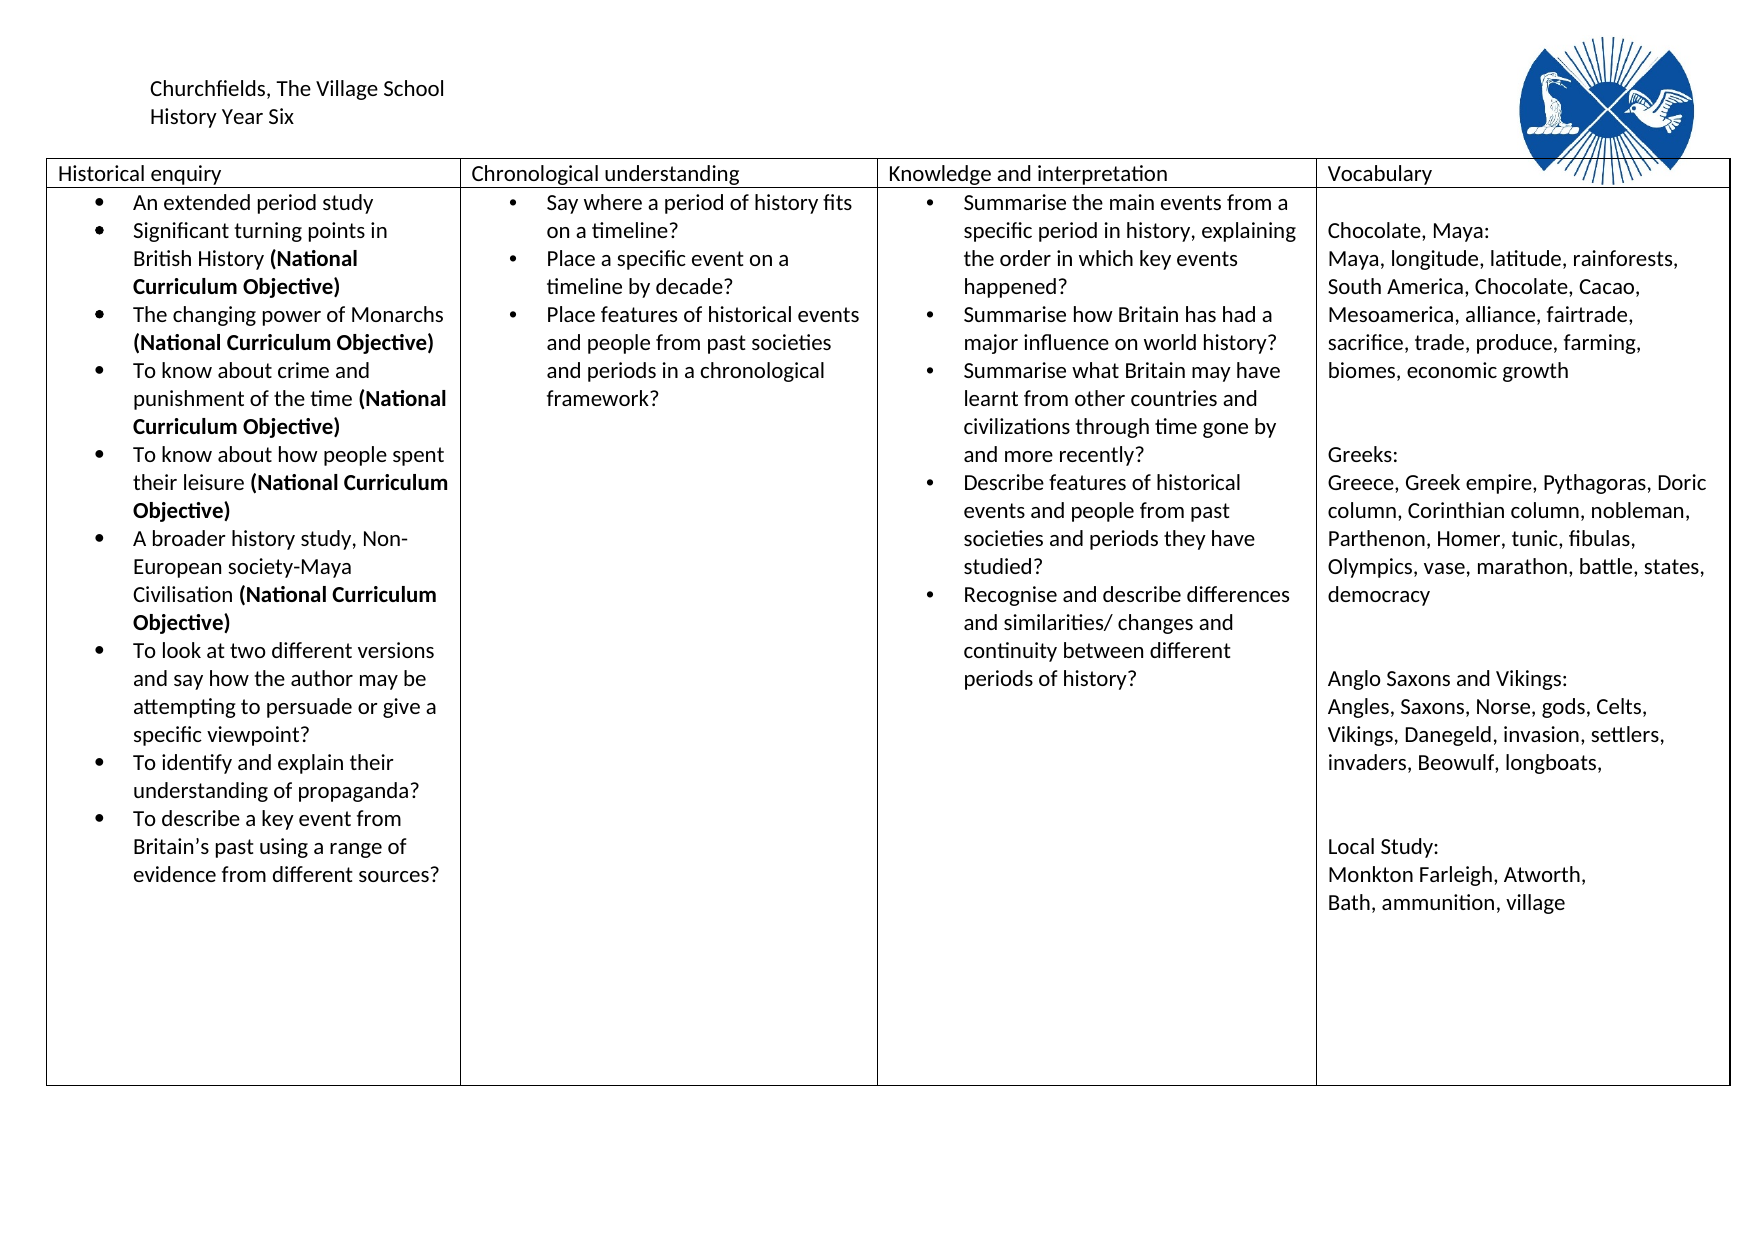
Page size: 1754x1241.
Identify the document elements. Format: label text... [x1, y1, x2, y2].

table_cell Say where a period of history fits on a timeline? Place a specific event on a timeline by decade? Place features of historical events and people from past societies and periods in a chronological framework? [461, 188, 877, 1084]
table_cell Chocolate, Maya: Maya, longitude, latitude, rainforests, South America, Chocolate, Cacao, Mesoamerica, alliance, fairtrade, sacrifice, trade, produce, farming, biomes, economic growth Greeks: Greece, Greek empire, Pythagoras, Doric column, Corinthian column, nobleman, Parthenon, Homer, tunic, fibulas, Olympics, vase, marathon, battle, states, democracy Anglo Saxons and Vikings: Angles, Saxons, Norse, gods, Celts, Vikings, Danegeld, invasion, settlers, invaders, Beowulf, longboats, Local Study: Monkton Farleigh, Atworth, Bath, ammunition, village [1317, 188, 1729, 1084]
table_header Knowledge and interpretation [878, 159, 1316, 187]
table_header Historical enquiry [47, 159, 460, 187]
table_cell Summarise the main events from a specific period in history, explaining the order in which key events happened? Summarise how Britain has had a major influence on world history? Summarise what Britain may have learnt from other countries and civilizations through time gone by and more recently? Describe features of historical events and people from past societies and periods they have studied? Recognise and describe differences and similarities/ changes and continuity between different periods of history? [878, 188, 1316, 1084]
picture [1517, 35, 1697, 158]
table_header Chronological understanding [461, 159, 877, 187]
table_cell An extended period study Significant turning points in British History (National Curriculum Objective) The changing power of Monarchs (National Curriculum Objective) To know about crime and punishment of the time (National Curriculum Objective) To know about how people spent their leisure (National Curriculum Objective) A broader history study, Non-European society-Maya Civilisation (National Curriculum Objective) To look at two different versions and say how the author may be attempting to persuade or give a specific viewpoint? To identify and explain their understanding of propaganda? To describe a key event from Britain’s past using a range of evidence from different sources? [47, 188, 460, 1084]
table_header Vocabulary [1317, 159, 1729, 187]
